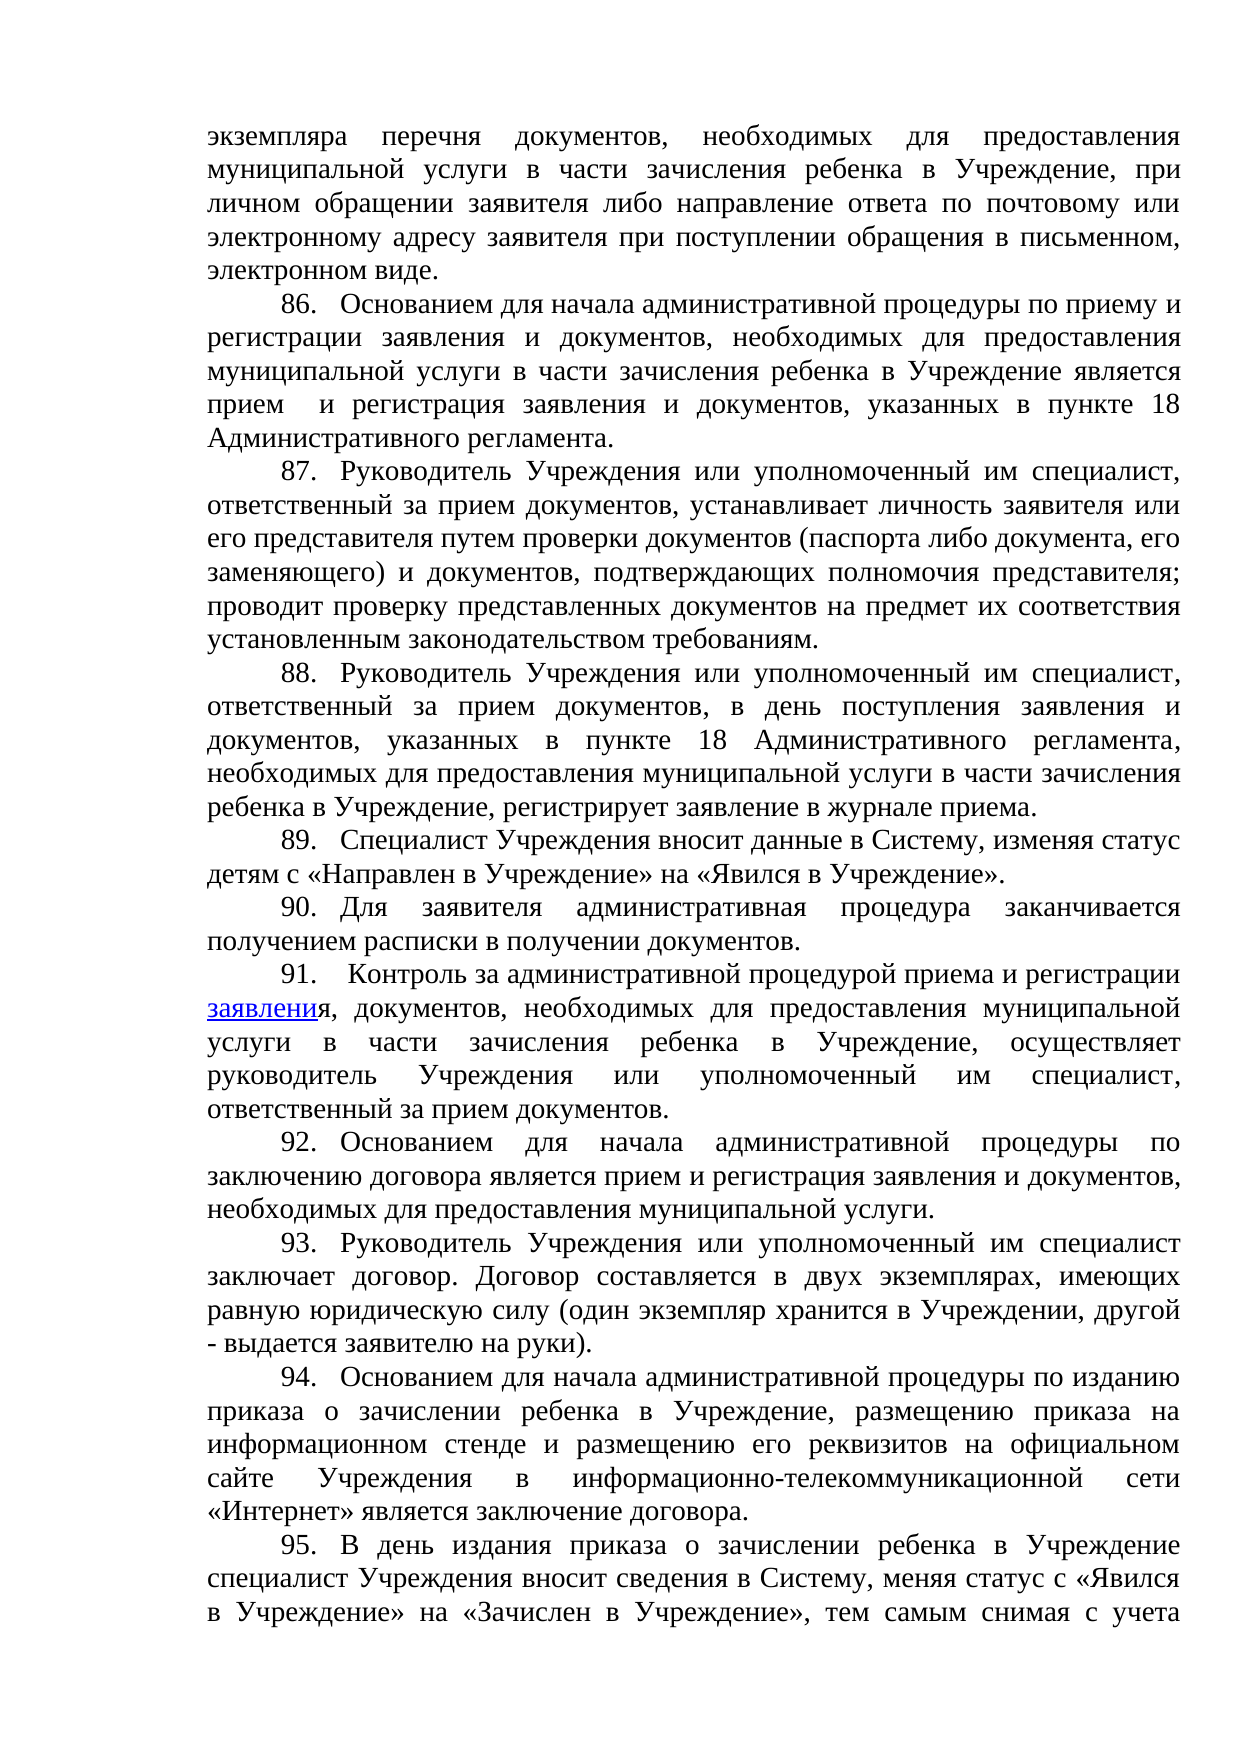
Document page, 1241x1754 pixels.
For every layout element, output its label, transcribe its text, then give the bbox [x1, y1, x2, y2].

list Контроль за административной процедурой приема и регистрации заявления, документов, необходимых для предоставления муниципальной услуги в части зачисления ребенка в Учреждение, осуществляет руководитель Учреждения или уполномоченный им специалист, ответственный за прием документов. [207, 957, 1181, 1124]
list Для заявителя административная процедура заканчивается получением расписки в получении документов. [207, 889, 1181, 957]
list Руководитель Учреждения или уполномоченный им специалист, ответственный за прием документов, устанавливает личность заявителя или его представителя путем проверки документов (паспорта либо документа, его заменяющего) и документов, подтверждающих полномочия представителя; проводит проверку представленных документов на предмет их соответствия установленным законодательством требованиям. [207, 453, 1181, 655]
list Основанием для начала административной процедуры по заключению договора является прием и регистрация заявления и документов, необходимых для предоставления муниципальной услуги. [207, 1124, 1181, 1225]
list Руководитель Учреждения или уполномоченный им специалист, ответственный за прием документов, в день поступления заявления и документов, указанных в пункте 18 Административного регламента, необходимых для предоставления муниципальной услуги в части зачисления ребенка в Учреждение, регистрирует заявление в журнале приема. [207, 655, 1181, 822]
list Специалист Учреждения вносит данные в Систему, изменяя статус детям с «Направлен в Учреждение» на «Явился в Учреждение». [207, 822, 1181, 889]
list Основанием для начала административной процедуры по приему и регистрации заявления и документов, необходимых для предоставления муниципальной услуги в части зачисления ребенка в Учреждение является прием и регистрация заявления и документов, указанных в пункте 18 Административного регламента. [207, 286, 1181, 453]
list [207, 1527, 1181, 1627]
list Руководитель Учреждения или уполномоченный им специалист заключает договор. Договор составляется в двух экземплярах, имеющих равную юридическую силу (один экземпляр хранится в Учреждении, другой - выдается заявителю на руки). [207, 1225, 1181, 1359]
list Основанием для начала административной процедуры по изданию приказа о зачислении ребенка в Учреждение, размещению приказа на информационном стенде и размещению его реквизитов на официальном сайте Учреждения в информационно-телекоммуникационной сети «Интернет» является заключение договора. [207, 1359, 1181, 1527]
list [207, 118, 1181, 286]
